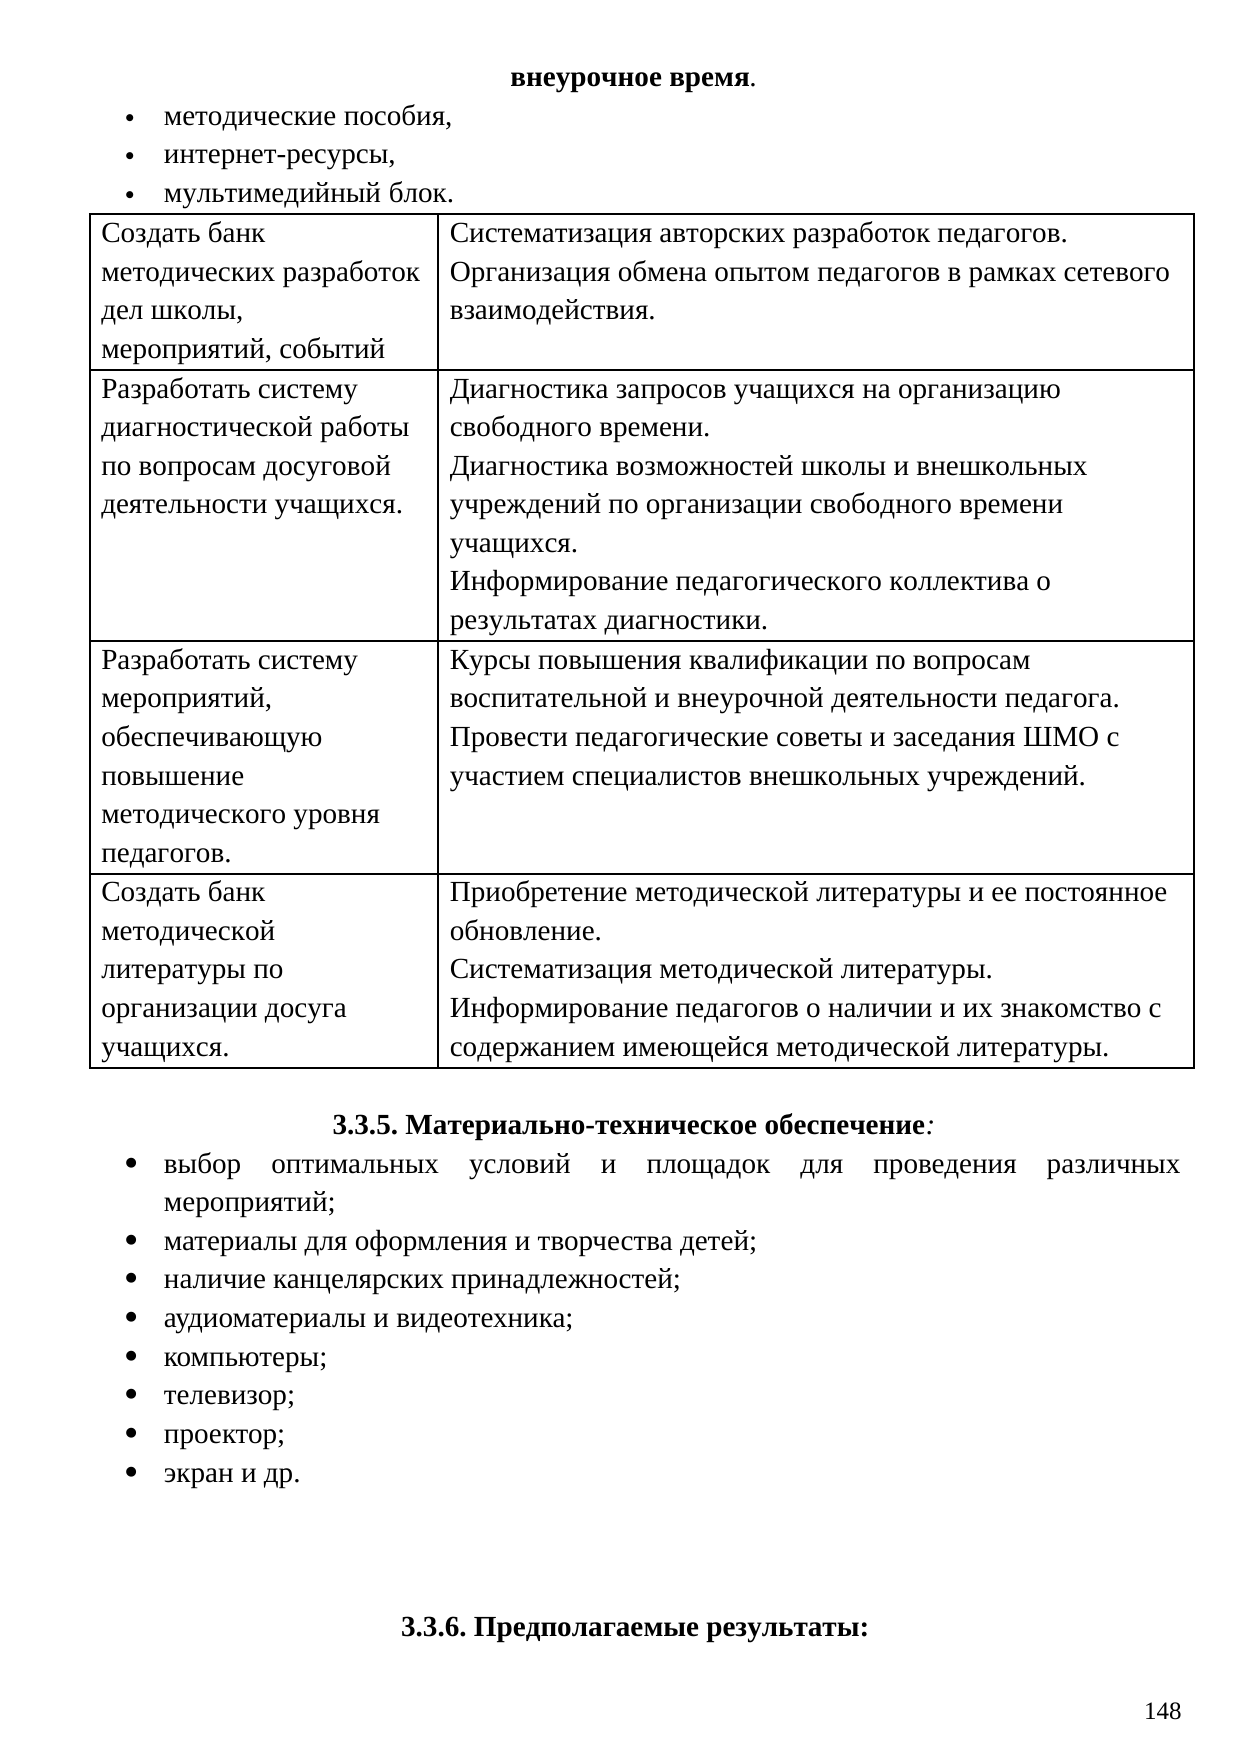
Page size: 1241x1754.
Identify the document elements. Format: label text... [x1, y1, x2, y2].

list проектор; [126, 1416, 1181, 1450]
list выбор оптимальных условий и площадок для проведения различных мероприятий; [126, 1146, 1181, 1218]
list интернет-ресурсы, [126, 136, 1181, 170]
list мультимедийный блок. [126, 175, 1181, 208]
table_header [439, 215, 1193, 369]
list компьютеры; [126, 1339, 1181, 1372]
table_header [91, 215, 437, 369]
list методические пособия, [126, 98, 1181, 131]
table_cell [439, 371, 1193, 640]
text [89, 59, 1181, 93]
list наличие канцелярских принадлежностей; [126, 1262, 1181, 1295]
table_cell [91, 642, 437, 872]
list телевизор; [126, 1377, 1181, 1411]
list материалы для оформления и творчества детей; [126, 1223, 1181, 1257]
list экран и др. [126, 1455, 1181, 1488]
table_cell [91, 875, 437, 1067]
list аудиоматериалы и видеотехника; [126, 1300, 1181, 1334]
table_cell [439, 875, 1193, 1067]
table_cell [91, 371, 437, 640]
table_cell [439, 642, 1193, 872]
text 3.3.5. Материально-техническое обеспечение: [89, 1107, 1181, 1141]
text 3.3.6. Предполагаемые результаты: [89, 1609, 1181, 1643]
